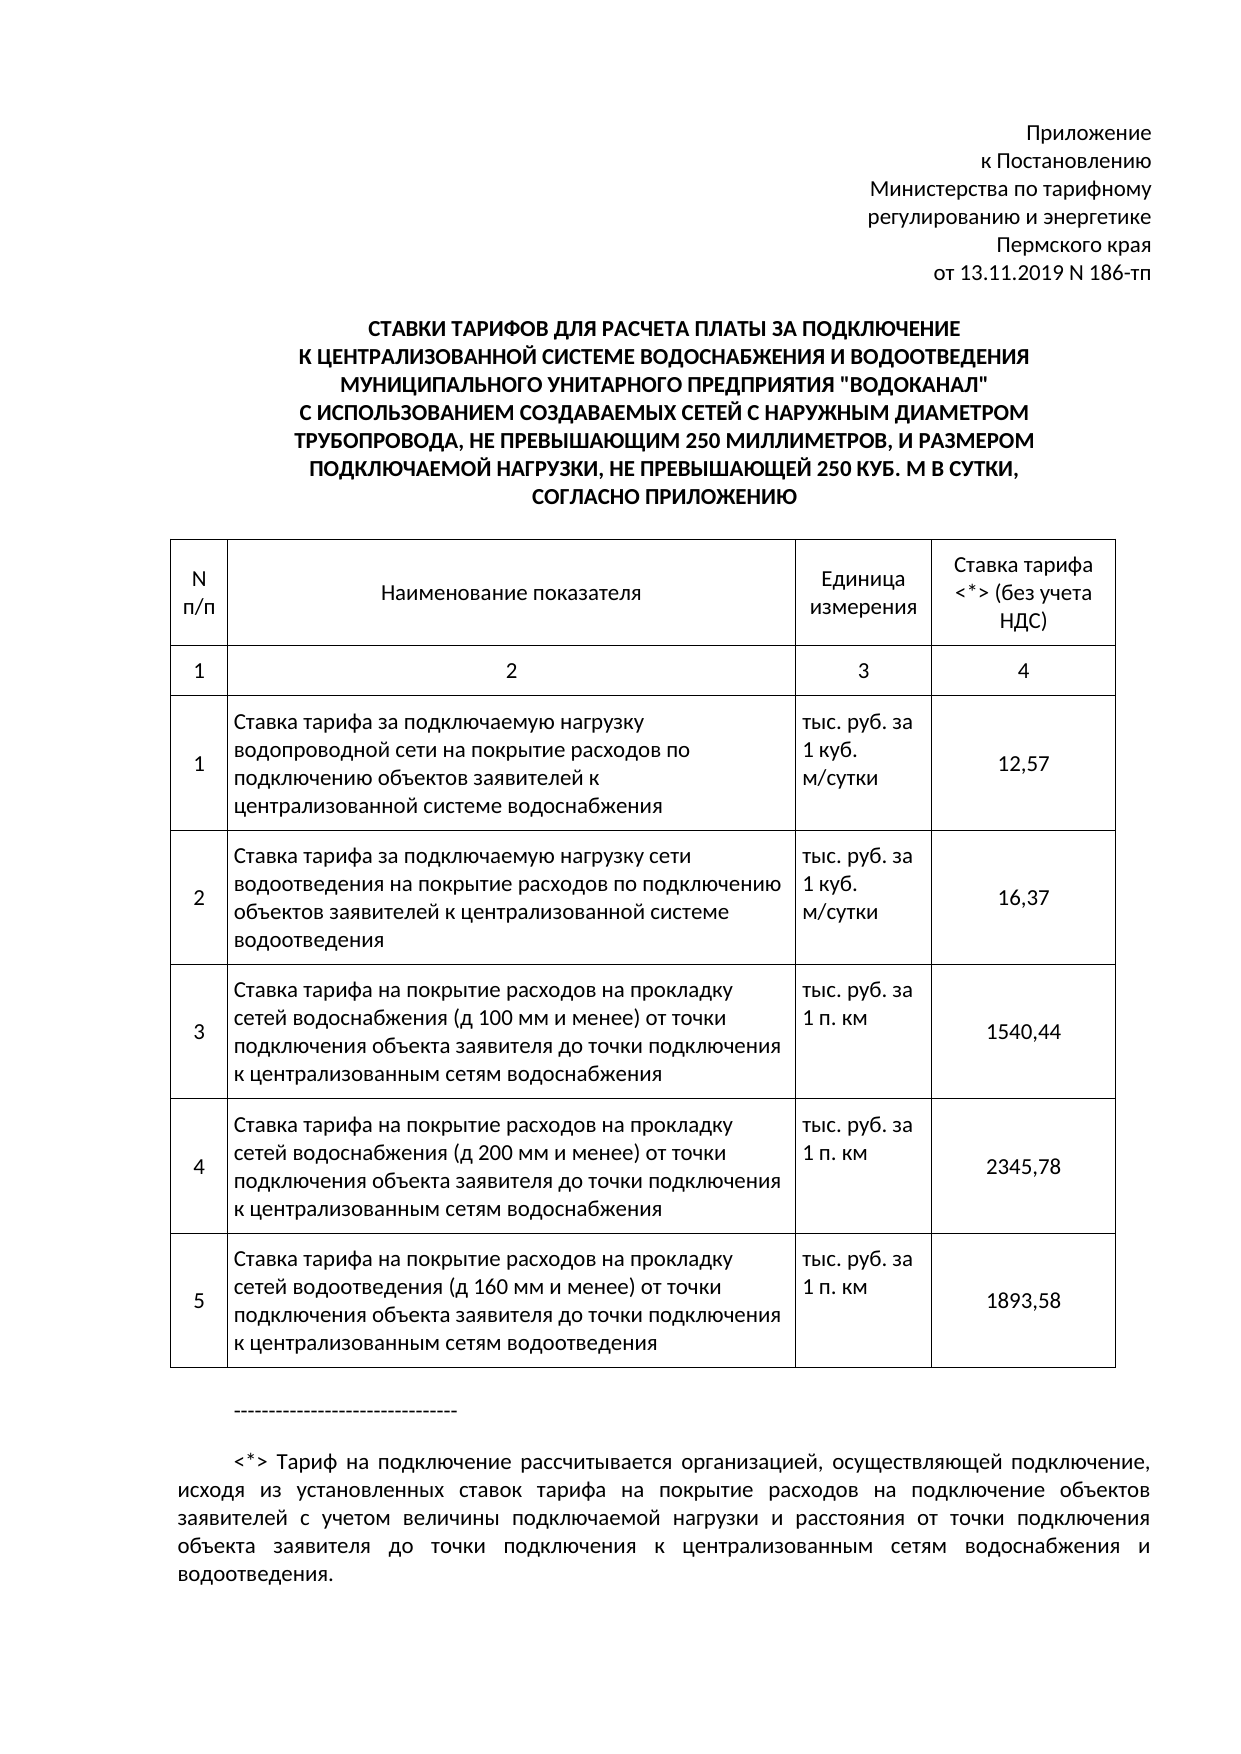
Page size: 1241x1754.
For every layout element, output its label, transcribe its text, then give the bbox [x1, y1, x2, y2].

table_cell 3 [796, 646, 931, 695]
title СОГЛАСНО ПРИЛОЖЕНИЮ [177, 482, 1152, 510]
title СТАВКИ ТАРИФОВ ДЛЯ РАСЧЕТА ПЛАТЫ ЗА ПОДКЛЮЧЕНИЕ [177, 314, 1152, 342]
table_cell 3 [171, 965, 227, 1098]
table_cell 12,57 [932, 696, 1115, 829]
title ТРУБОПРОВОДА, НЕ ПРЕВЫШАЮЩИМ 250 МИЛЛИМЕТРОВ, И РАЗМЕРОМ [177, 426, 1152, 454]
table_header Единица измерения [796, 540, 931, 645]
table_cell 4 [171, 1099, 227, 1233]
table_cell тыс. руб. за 1 п. км [796, 1099, 931, 1233]
table_cell 1893,58 [932, 1234, 1115, 1367]
table_cell 5 [171, 1234, 227, 1367]
table_cell 1540,44 [932, 965, 1115, 1098]
table_cell 4 [932, 646, 1115, 695]
table_cell Ставка тарифа на покрытие расходов на прокладку сетей водоснабжения (д 200 мм и менее) от точки подключения объекта заявителя до точки подключения к централизованным сетям водоснабжения [228, 1099, 795, 1233]
table_cell 2345,78 [932, 1099, 1115, 1233]
table_cell тыс. руб. за 1 п. км [796, 965, 931, 1098]
title ПОДКЛЮЧАЕМОЙ НАГРУЗКИ, НЕ ПРЕВЫШАЮЩЕЙ 250 КУБ. М В СУТКИ, [177, 454, 1152, 482]
table_header Наименование показателя [228, 540, 795, 645]
table_header Ставка тарифа <*> (без учета НДС) [932, 540, 1115, 645]
table_cell тыс. руб. за 1 куб. м/сутки [796, 696, 931, 829]
text Приложение [177, 118, 1152, 146]
table_cell 2 [171, 831, 227, 964]
text <*> Тариф на подключение рассчитывается организацией, осуществляющей подключение, исходя из установленных ставок тарифа на покрытие расходов на подключение объектов заявителей с учетом величины подключаемой нагрузки и расстояния от точки подключения объекта заявителя до точки подключения к централизованным сетям водоснабжения и водоотведения. [177, 1447, 1152, 1587]
text Пермского края [177, 230, 1152, 258]
title МУНИЦИПАЛЬНОГО УНИТАРНОГО ПРЕДПРИЯТИЯ "ВОДОКАНАЛ" [177, 370, 1152, 398]
table_cell 16,37 [932, 831, 1115, 964]
table_cell тыс. руб. за 1 п. км [796, 1234, 931, 1367]
text -------------------------------- [177, 1396, 1152, 1424]
table_cell 2 [228, 646, 795, 695]
table_cell Ставка тарифа на покрытие расходов на прокладку сетей водоотведения (д 160 мм и менее) от точки подключения объекта заявителя до точки подключения к централизованным сетям водоотведения [228, 1234, 795, 1367]
table_header N п/п [171, 540, 227, 645]
table_cell тыс. руб. за 1 куб. м/сутки [796, 831, 931, 964]
text к Постановлению [177, 146, 1152, 174]
title К ЦЕНТРАЛИЗОВАННОЙ СИСТЕМЕ ВОДОСНАБЖЕНИЯ И ВОДООТВЕДЕНИЯ [177, 342, 1152, 370]
text Министерства по тарифному [177, 174, 1152, 202]
table_cell Ставка тарифа за подключаемую нагрузку водопроводной сети на покрытие расходов по подключению объектов заявителей к централизованной системе водоснабжения [228, 696, 795, 829]
table_cell 1 [171, 646, 227, 695]
table_cell Ставка тарифа за подключаемую нагрузку сети водоотведения на покрытие расходов по подключению объектов заявителей к централизованной системе водоотведения [228, 831, 795, 964]
title С ИСПОЛЬЗОВАНИЕМ СОЗДАВАЕМЫХ СЕТЕЙ С НАРУЖНЫМ ДИАМЕТРОМ [177, 398, 1152, 426]
table_cell 1 [171, 696, 227, 829]
text регулированию и энергетике [177, 202, 1152, 230]
text от 13.11.2019 N 186-тп [177, 258, 1152, 286]
table_cell Ставка тарифа на покрытие расходов на прокладку сетей водоснабжения (д 100 мм и менее) от точки подключения объекта заявителя до точки подключения к централизованным сетям водоснабжения [228, 965, 795, 1098]
